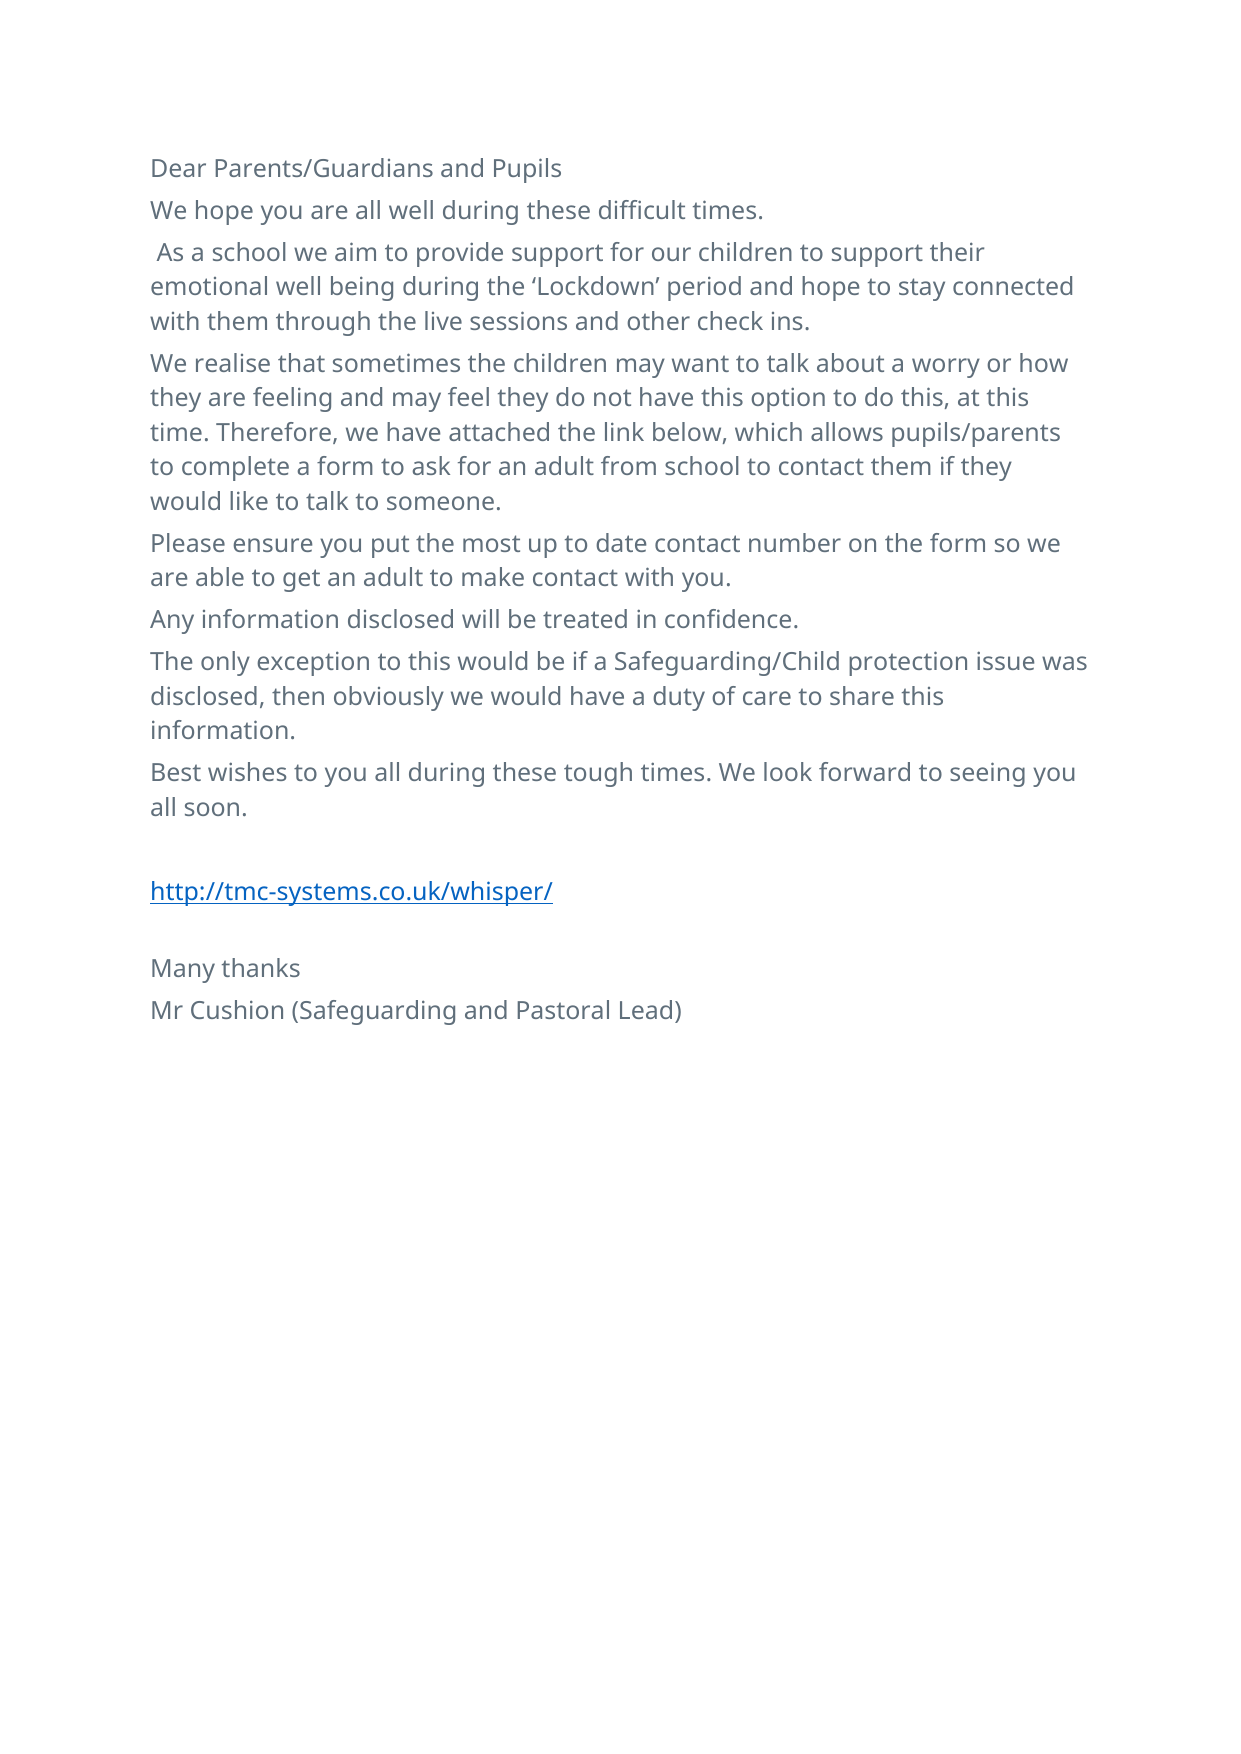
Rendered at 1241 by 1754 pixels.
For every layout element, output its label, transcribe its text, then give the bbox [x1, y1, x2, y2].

text Any information disclosed will be treated in confidence. [150, 602, 1090, 636]
text We realise that sometimes the children may want to talk about a worry or how they are feeling and may feel they do not have this option to do this, at this time. Therefore, we have attached the link below, which allows pupils/parents to complete a form to ask for an adult from school to contact them if they would like to talk to someone. [150, 345, 1090, 517]
text Dear Parents/Guardians and Pupils [150, 150, 1090, 184]
text The only exception to this would be if a Safeguarding/Child protection issue was disclosed, then obviously we would have a duty of care to share this information. [150, 644, 1090, 747]
text http://tmc-systems.co.uk/whisper/ [150, 873, 1090, 908]
text Many thanks [150, 950, 1090, 984]
text Best wishes to you all during these tough times. We look forward to seeing you all soon. [150, 755, 1090, 823]
text Please ensure you put the most up to date contact number on the form so we are able to get an adult to make contact with you. [150, 525, 1090, 594]
text Mr Cushion (Safeguarding and Pastoral Lead) [150, 992, 1090, 1027]
text As a school we aim to provide support for our children to support their emotional well being during the ‘Lockdown’ period and hope to stay connected with them through the live sessions and other check ins. [150, 234, 1090, 337]
text We hope you are all well during these difficult times. [150, 192, 1090, 227]
